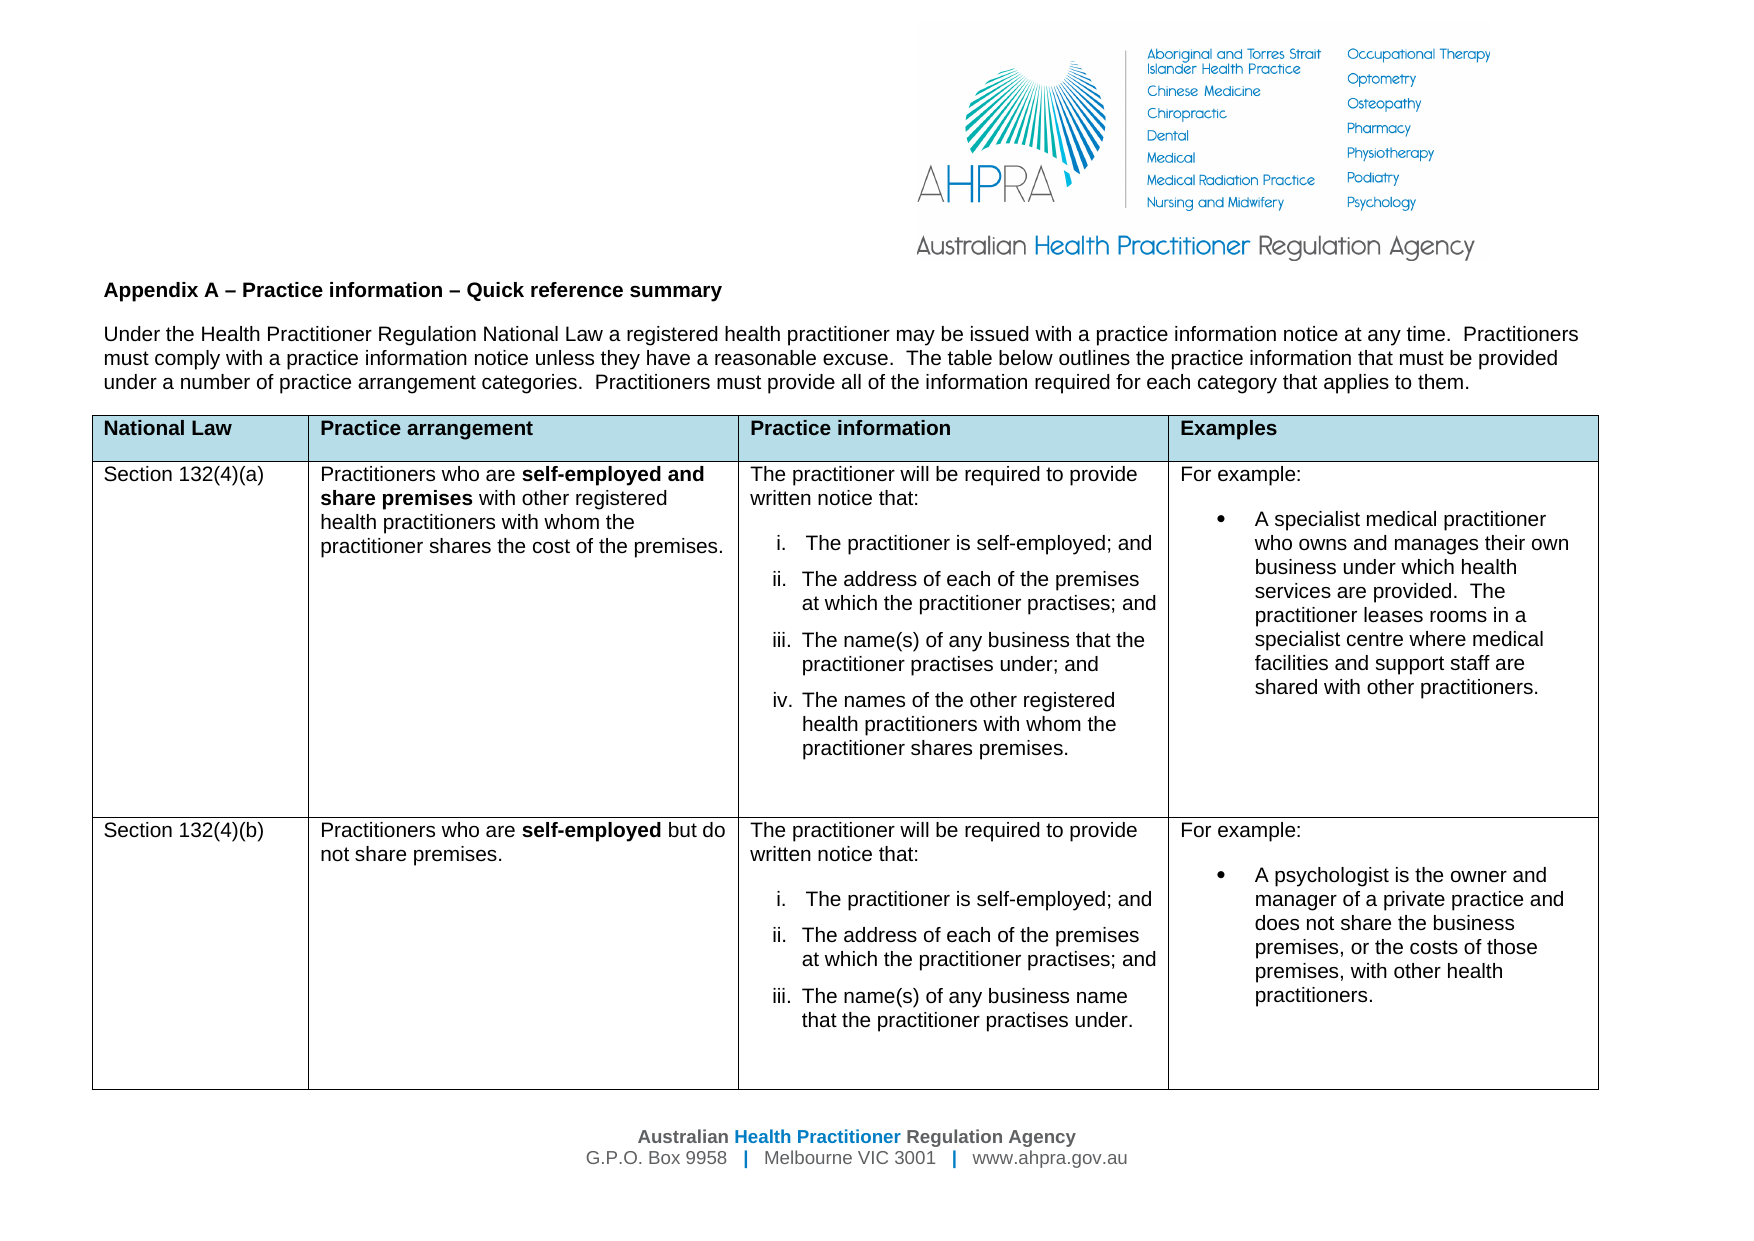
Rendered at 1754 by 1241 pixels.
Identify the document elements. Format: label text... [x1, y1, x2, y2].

table_header National Law [93, 416, 308, 461]
picture [917, 21, 1491, 261]
table_cell The practitioner will be required to provide written notice that: The practitioner is self-employed; and The address of each of the premises at which the practitioner practises; and The name(s) of any business name that the practitioner practises under. [739, 818, 1168, 1089]
table_cell Section 132(4)(b) [93, 818, 308, 1089]
text Appendix A – Practice information – Quick reference summary [103, 277, 1610, 301]
table_header Examples [1169, 416, 1598, 461]
table_header Practice arrangement [309, 416, 738, 461]
text Under the Health Practitioner Regulation National Law a registered health practitioner may be issued with a practice information notice at any time. Practitioners must comply with a practice information notice unless they have a reasonable excuse. The table below outlines the practice information that must be provided under a number of practice arrangement categories. Practitioners must provide all of the information required for each category that applies to them. [103, 322, 1610, 394]
table_cell Practitioners who are self-employed and share premises with other registered health practitioners with whom the practitioner shares the cost of the premises. [309, 462, 738, 817]
table_cell Practitioners who are self-employed but do not share premises. [309, 818, 738, 1089]
table_cell Section 132(4)(a) [93, 462, 308, 817]
table_cell The practitioner will be required to provide written notice that: The practitioner is self-employed; and The address of each of the premises at which the practitioner practises; and The name(s) of any business that the practitioner practises under; and The names of the other registered health practitioners with whom the practitioner shares premises. [739, 462, 1168, 817]
table_cell For example: A psychologist is the owner and manager of a private practice and does not share the business premises, or the costs of those premises, with other health practitioners. [1169, 818, 1598, 1089]
table_header Practice information [739, 416, 1168, 461]
table_cell For example: A specialist medical practitioner who owns and manages their own business under which health services are provided. The practitioner leases rooms in a specialist centre where medical facilities and support staff are shared with other practitioners. [1169, 462, 1598, 817]
